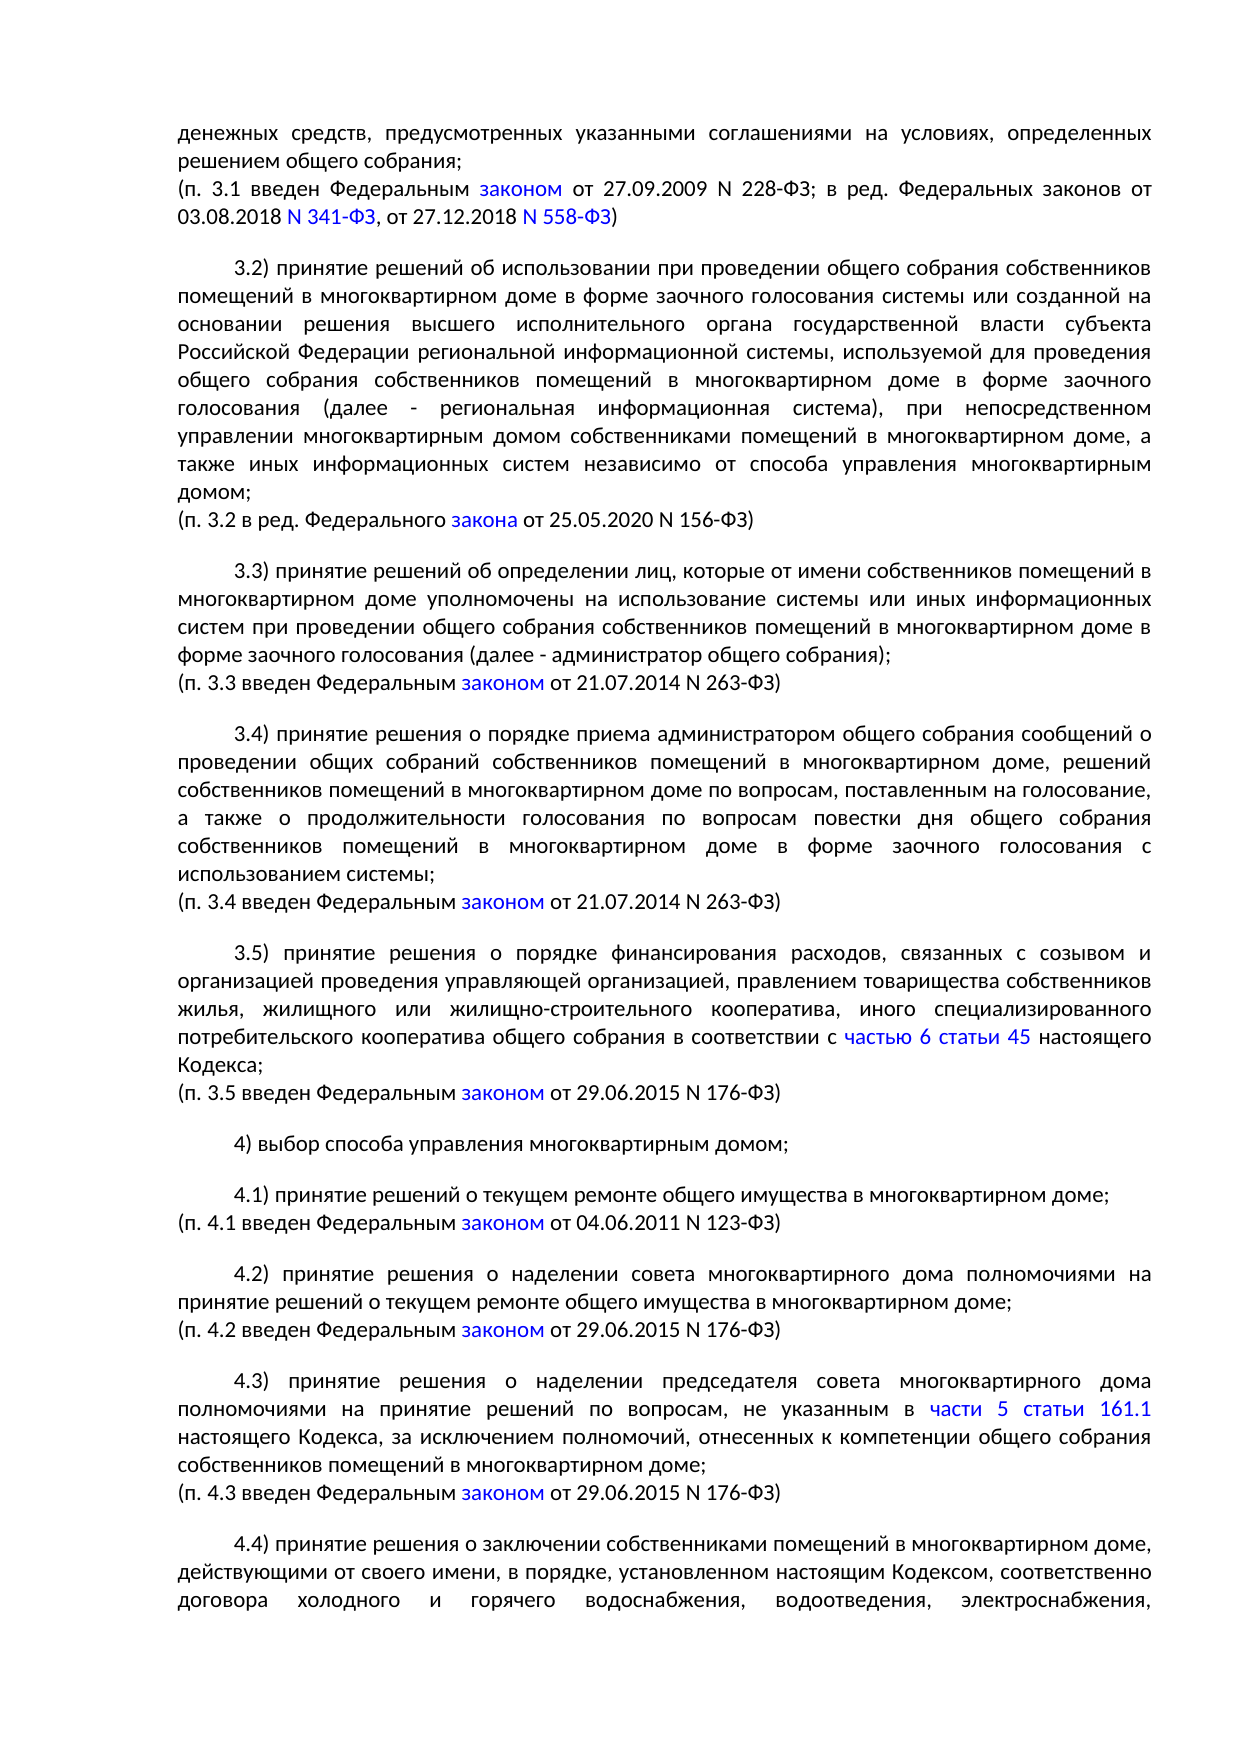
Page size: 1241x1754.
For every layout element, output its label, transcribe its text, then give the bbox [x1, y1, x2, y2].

text (п. 3.4 введен Федеральным законом от 21.07.2014 N 263-ФЗ) [177, 887, 1152, 915]
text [177, 118, 1152, 174]
text 3.4) принятие решения о порядке приема администратором общего собрания сообщений о проведении общих собраний собственников помещений в многоквартирном доме, решений собственников помещений в многоквартирном доме по вопросам, поставленным на голосование, а также о продолжительности голосования по вопросам повестки дня общего собрания собственников помещений в многоквартирном доме в форме заочного голосования с использованием системы; [177, 719, 1152, 887]
text (п. 3.5 введен Федеральным законом от 29.06.2015 N 176-ФЗ) [177, 1078, 1152, 1106]
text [177, 1529, 1152, 1613]
text 3.2) принятие решений об использовании при проведении общего собрания собственников помещений в многоквартирном доме в форме заочного голосования системы или созданной на основании решения высшего исполнительного органа государственной власти субъекта Российской Федерации региональной информационной системы, используемой для проведения общего собрания собственников помещений в многоквартирном доме в форме заочного голосования (далее - региональная информационная система), при непосредственном управлении многоквартирным домом собственниками помещений в многоквартирном доме, а также иных информационных систем независимо от способа управления многоквартирным домом; [177, 253, 1152, 505]
text (п. 4.2 введен Федеральным законом от 29.06.2015 N 176-ФЗ) [177, 1315, 1152, 1343]
text (п. 3.3 введен Федеральным законом от 21.07.2014 N 263-ФЗ) [177, 668, 1152, 696]
text 4.1) принятие решений о текущем ремонте общего имущества в многоквартирном доме; [177, 1180, 1152, 1208]
text (п. 4.3 введен Федеральным законом от 29.06.2015 N 176-ФЗ) [177, 1478, 1152, 1506]
text 4.2) принятие решения о наделении совета многоквартирного дома полномочиями на принятие решений о текущем ремонте общего имущества в многоквартирном доме; [177, 1259, 1152, 1315]
text (п. 3.1 введен Федеральным законом от 27.09.2009 N 228-ФЗ; в ред. Федеральных законов от 03.08.2018 N 341-ФЗ, от 27.12.2018 N 558-ФЗ) [177, 174, 1152, 230]
text 3.5) принятие решения о порядке финансирования расходов, связанных с созывом и организацией проведения управляющей организацией, правлением товарищества собственников жилья, жилищного или жилищно-строительного кооператива, иного специализированного потребительского кооператива общего собрания в соответствии с частью 6 статьи 45 настоящего Кодекса; [177, 938, 1152, 1078]
text (п. 3.2 в ред. Федерального закона от 25.05.2020 N 156-ФЗ) [177, 505, 1152, 533]
text 4) выбор способа управления многоквартирным домом; [177, 1129, 1152, 1157]
text (п. 4.1 введен Федеральным законом от 04.06.2011 N 123-ФЗ) [177, 1208, 1152, 1236]
text 3.3) принятие решений об определении лиц, которые от имени собственников помещений в многоквартирном доме уполномочены на использование системы или иных информационных систем при проведении общего собрания собственников помещений в многоквартирном доме в форме заочного голосования (далее - администратор общего собрания); [177, 556, 1152, 668]
text 4.3) принятие решения о наделении председателя совета многоквартирного дома полномочиями на принятие решений по вопросам, не указанным в части 5 статьи 161.1 настоящего Кодекса, за исключением полномочий, отнесенных к компетенции общего собрания собственников помещений в многоквартирном доме; [177, 1366, 1152, 1478]
